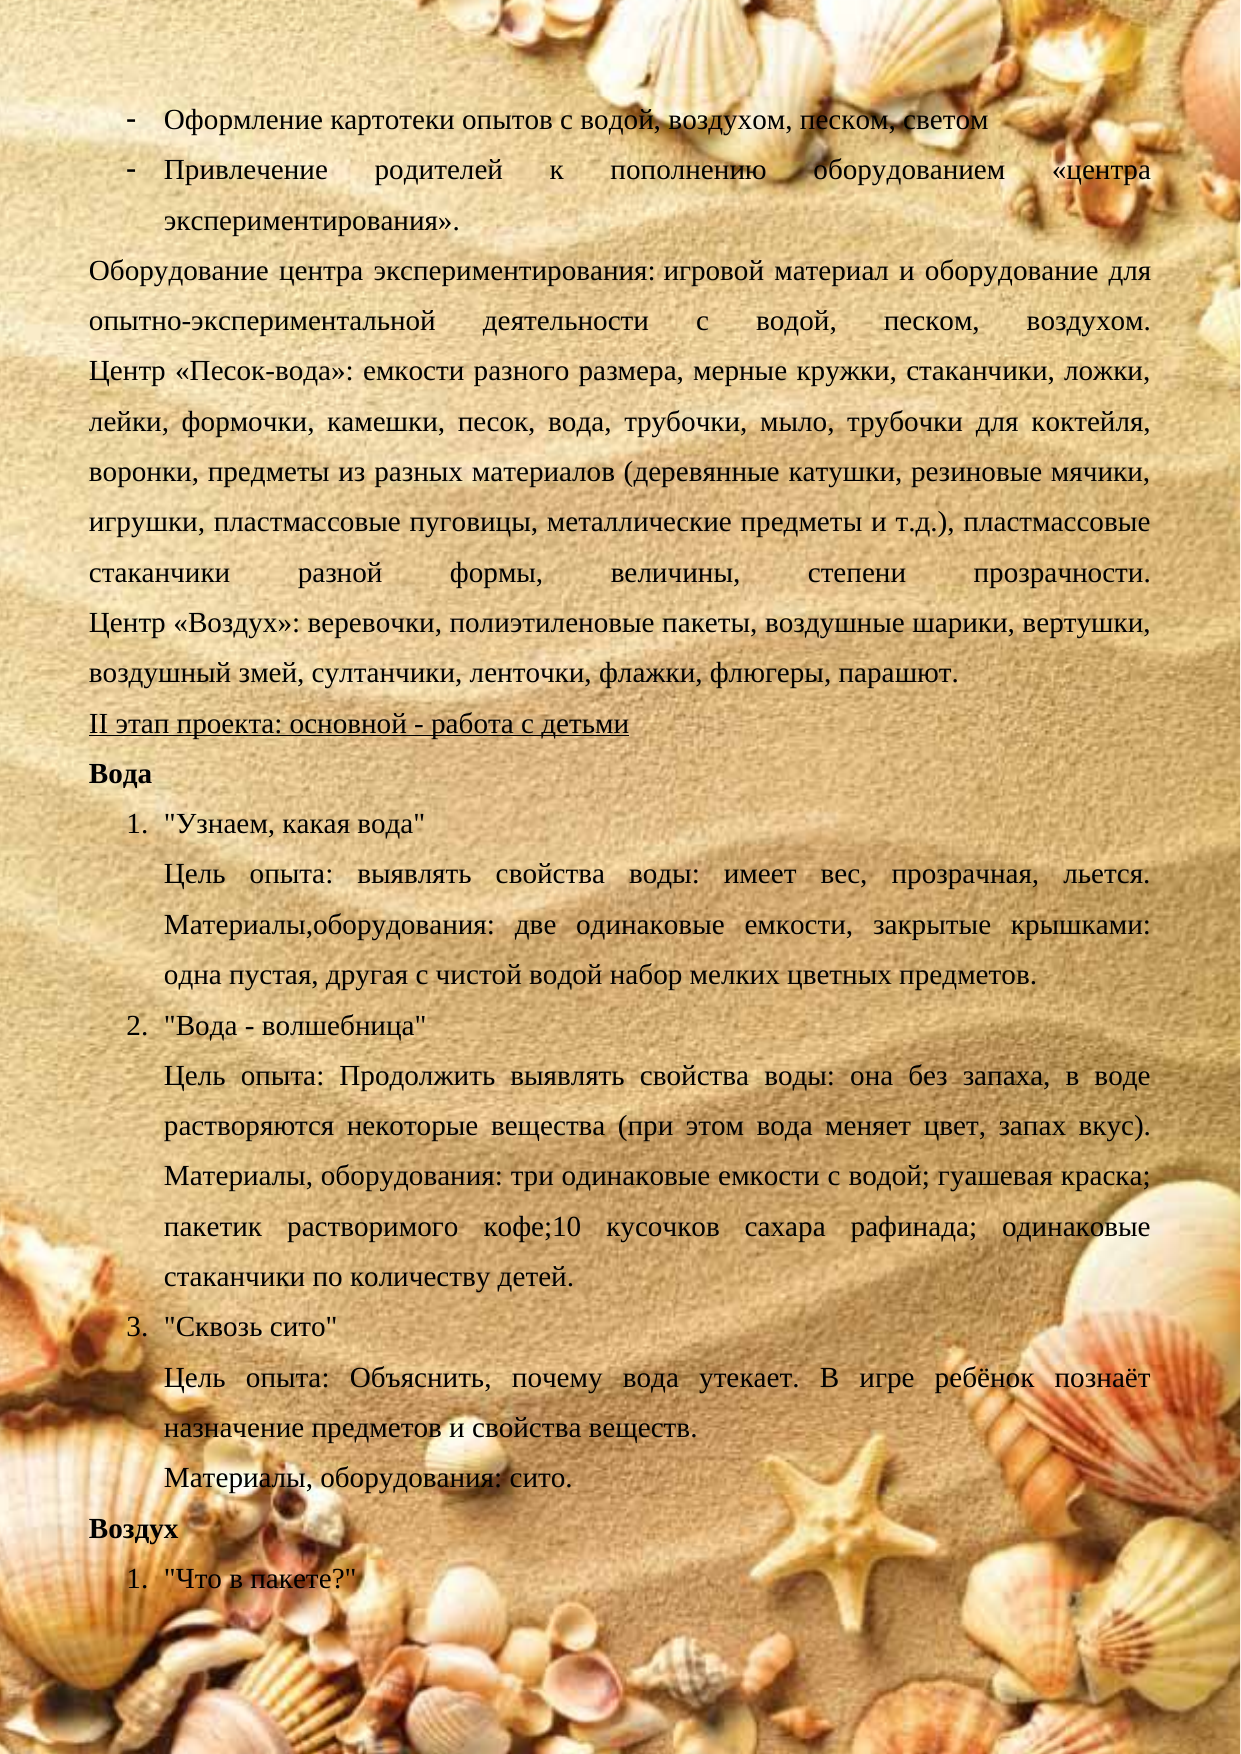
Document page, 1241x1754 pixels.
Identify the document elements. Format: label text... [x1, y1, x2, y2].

list "Что в пакете?" [126, 1561, 1152, 1594]
list Цель опыта: Продолжить выявлять свойства воды: она без запаха, в воде растворяются некоторые вещества (при этом вода меняет цвет, запах вкус). Материалы, оборудования: три одинаковые емкости с водой; гуашевая краска; пакетик растворимого кофе;10 кусочков сахара рафинада; одинаковые стаканчики по количеству детей. [164, 1058, 1152, 1293]
text II этап проекта: основной - работа с детьми [89, 706, 1152, 739]
list Привлечение родителей к пополнению оборудованием «центра экспериментирования». [126, 152, 1152, 236]
list "Сквозь сито" [126, 1309, 1152, 1343]
text Воздух [89, 1511, 1152, 1544]
list "Узнаем, какая вода" [126, 806, 1152, 840]
list "Вода - волшебница" [126, 1008, 1152, 1041]
list Оформление картотеки опытов с водой, воздухом, песком, светом [126, 102, 1152, 135]
text Оборудование центра экспериментирования: игровой материал и оборудование для опытно-экспериментальной деятельности с водой, песком, воздухом. Центр «Песок-вода»: емкости разного размера, мерные кружки, стаканчики, ложки, лейки, формочки, камешки, песок, вода, трубочки, мыло, трубочки для коктейля, воронки, предметы из разных материалов (деревянные катушки, резиновые мячики, игрушки, пластмассовые пуговицы, металлические предметы и т.д.), пластмассовые стаканчики разной формы, величины, степени прозрачности. Центр «Воздух»: веревочки, полиэтиленовые пакеты, воздушные шарики, вертушки, воздушный змей, султанчики, ленточки, флажки, флюгеры, парашют. [89, 253, 1152, 689]
list Цель опыта: Объяснить, почему вода утекает. В игре ребёнок познаёт назначение предметов и свойства веществ. [164, 1360, 1152, 1444]
list Материалы, оборудования: сито. [164, 1460, 1152, 1494]
list Цель опыта: выявлять свойства воды: имеет вес, прозрачная, льется. Материалы,оборудования: две одинаковые емкости, закрытые крышками: одна пустая, другая с чистой водой набор мелких цветных предметов. [164, 857, 1152, 991]
picture [0, 0, 1241, 1754]
text Вода [89, 756, 1152, 789]
